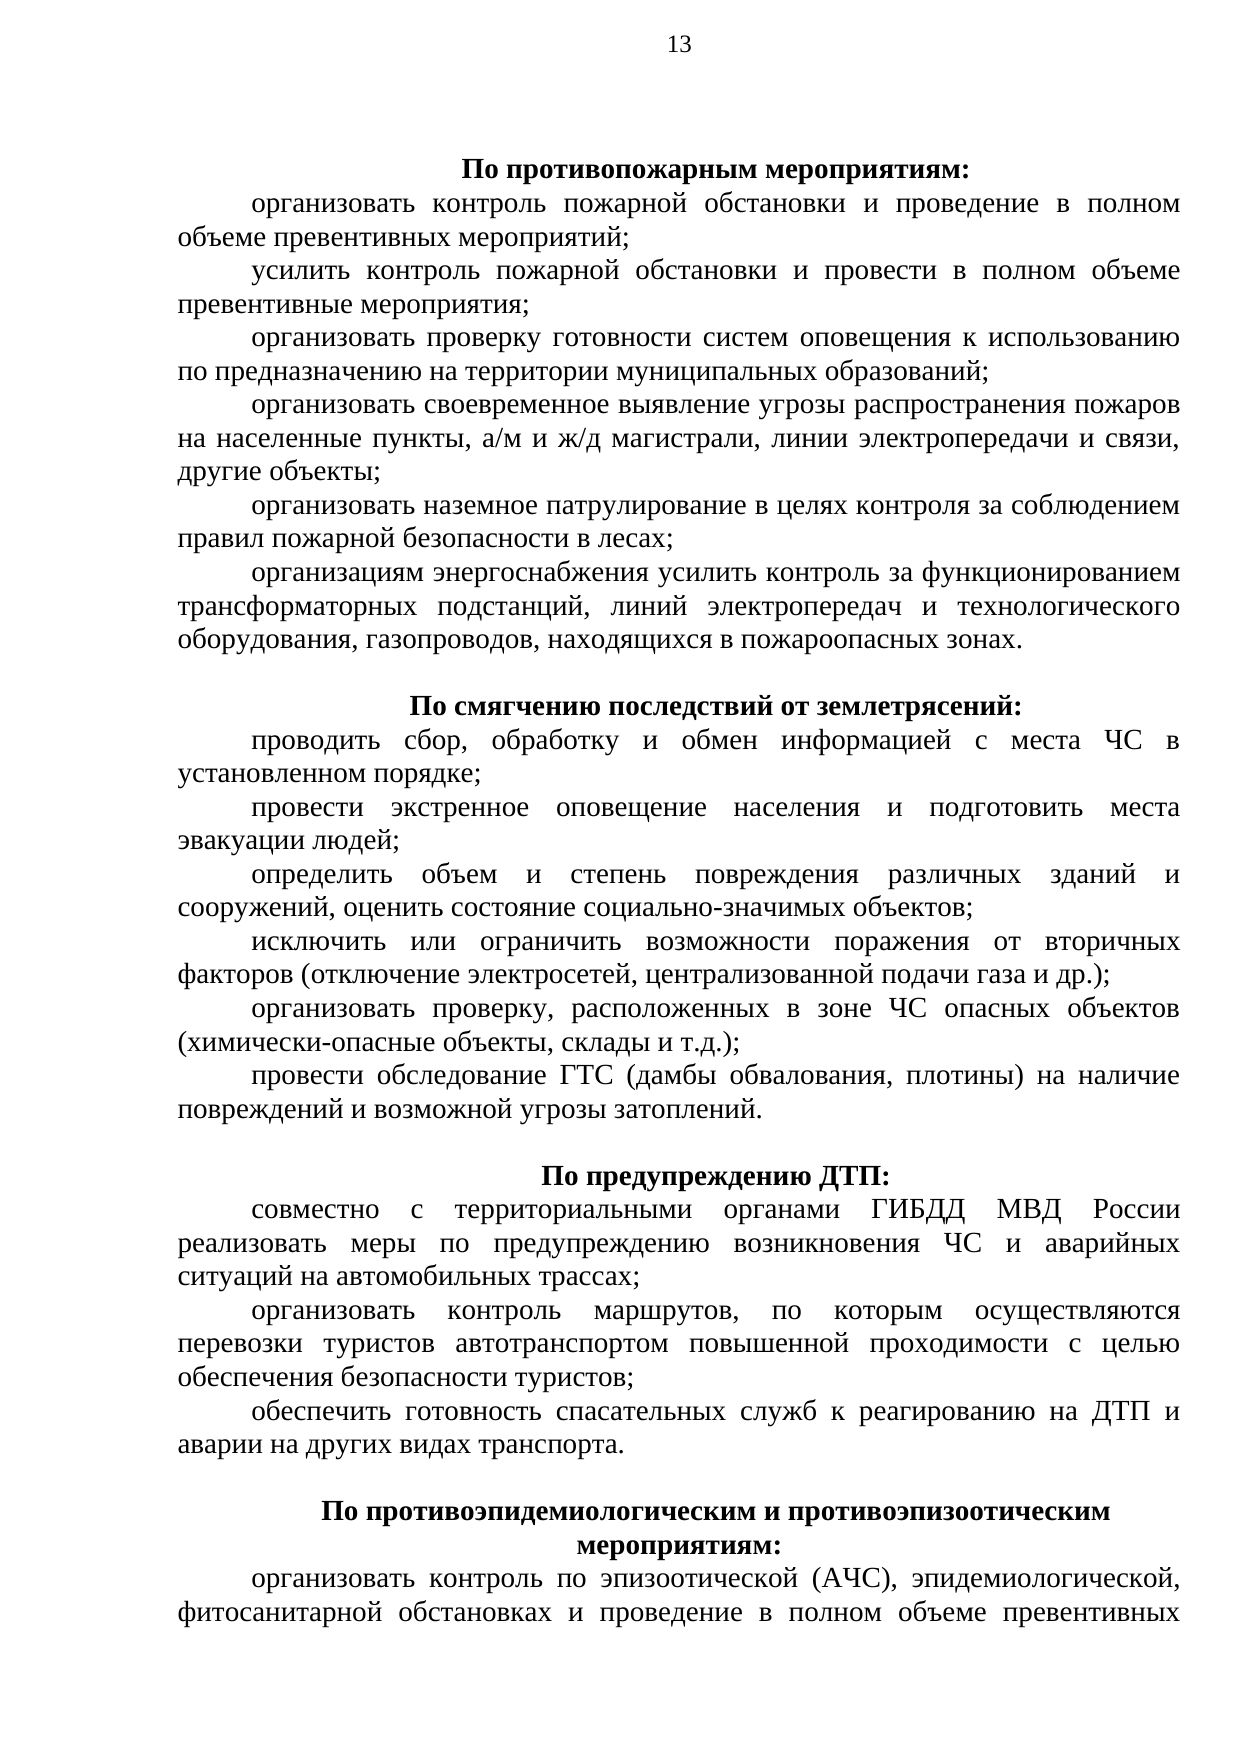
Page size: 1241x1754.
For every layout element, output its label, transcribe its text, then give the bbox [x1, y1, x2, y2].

text организовать проверку готовности систем оповещения к использованию по предназначению на территории муниципальных образований; [177, 319, 1181, 386]
text организовать контроль маршрутов, по которым осуществляются перевозки туристов автотранспортом повышенной проходимости с целью обеспечения безопасности туристов; [177, 1292, 1181, 1393]
text проводить сбор, обработку и обмен информацией с места ЧС в установленном порядке; [177, 722, 1181, 789]
text организовать своевременное выявление угрозы распространения пожаров на населенные пункты, а/м и ж/д магистрали, линии электропередачи и связи, другие объекты; [177, 386, 1181, 487]
text организовать проверку, расположенных в зоне ЧС опасных объектов (химически-опасные объекты, склады и т.д.); [177, 990, 1181, 1057]
text организовать наземное патрулирование в целях контроля за соблюдением правил пожарной безопасности в лесах; [177, 487, 1181, 554]
text усилить контроль пожарной обстановки и провести в полном объеме превентивные мероприятия; [177, 252, 1181, 319]
text определить объем и степень повреждения различных зданий и сооружений, оценить состояние социально-значимых объектов; [177, 856, 1181, 923]
text организациям энергоснабжения усилить контроль за функционированием трансформаторных подстанций, линий электропередач и технологического оборудования, газопроводов, находящихся в пожароопасных зонах. [177, 554, 1181, 655]
text совместно с территориальными органами ГИБДД МВД России реализовать меры по предупреждению возникновения ЧС и аварийных ситуаций на автомобильных трассах; [177, 1191, 1181, 1292]
text По противоэпидемиологическим и противоэпизоотическим мероприятиям: [177, 1493, 1181, 1560]
text исключить или ограничить возможности поражения от вторичных факторов (отключение электросетей, централизованной подачи газа и др.); [177, 923, 1181, 990]
text обеспечить готовность спасательных служб к реагированию на ДТП и аварии на других видах транспорта. [177, 1393, 1181, 1460]
text По противопожарным мероприятиям: [177, 152, 1181, 185]
text По предупреждению ДТП: [177, 1158, 1181, 1191]
text провести обследование ГТС (дамбы обвалования, плотины) на наличие повреждений и возможной угрозы затоплений. [177, 1057, 1181, 1124]
text организовать контроль пожарной обстановки и проведение в полном объеме превентивных мероприятий; [177, 185, 1181, 252]
text провести экстренное оповещение населения и подготовить места эвакуации людей; [177, 789, 1181, 856]
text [177, 1560, 1181, 1627]
text По смягчению последствий от землетрясений: [177, 688, 1181, 722]
